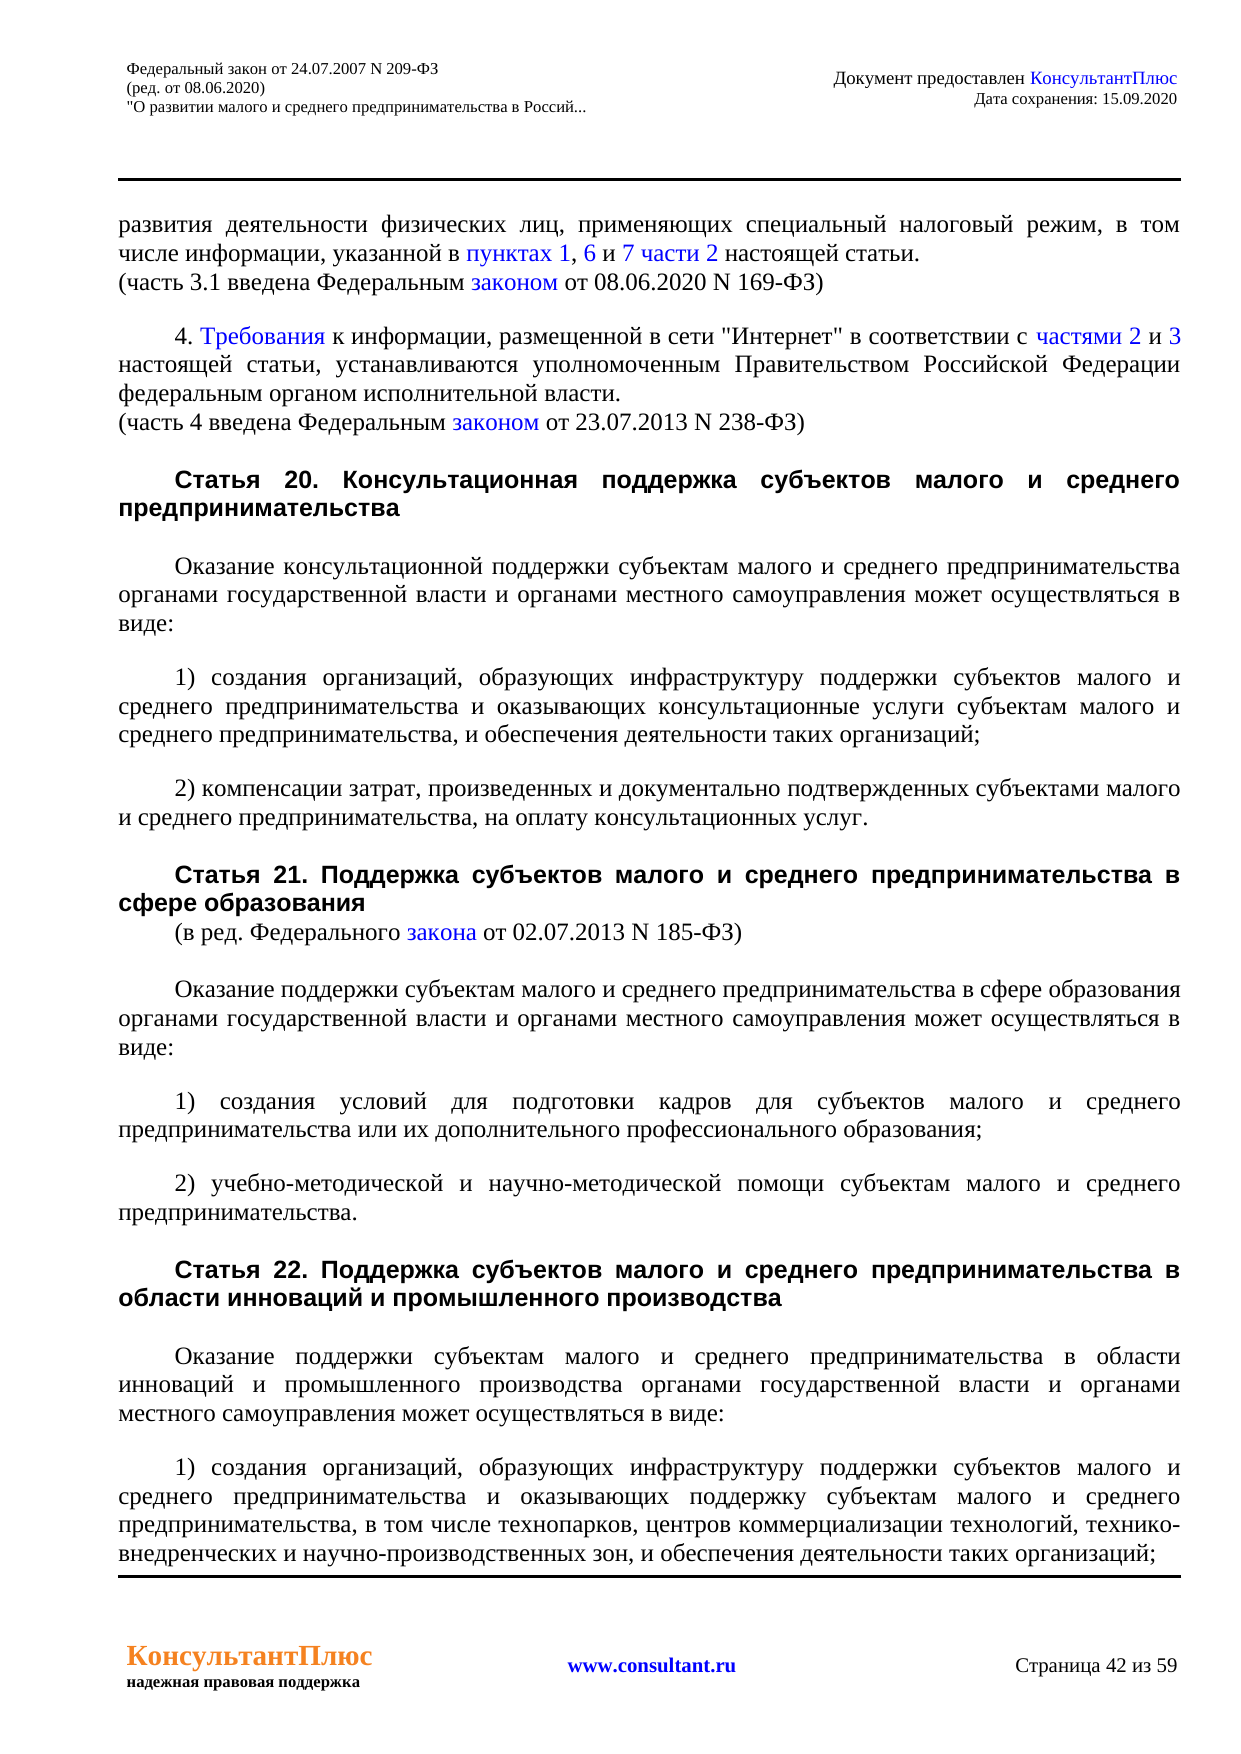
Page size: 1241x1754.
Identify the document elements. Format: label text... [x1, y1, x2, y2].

text (часть 4 введена Федеральным законом от 23.07.2013 N 238-ФЗ) [118, 407, 1181, 436]
title Статья 21. Поддержка субъектов малого и среднего предпринимательства в сфере образования [118, 859, 1181, 917]
text (часть 3.1 введена Федеральным законом от 08.06.2020 N 169-ФЗ) [118, 267, 1181, 296]
title Статья 20. Консультационная поддержка субъектов малого и среднего предпринимательства [118, 464, 1181, 522]
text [118, 209, 1181, 267]
text Оказание поддержки субъектам малого и среднего предпринимательства в области инноваций и промышленного производства органами государственной власти и органами местного самоуправления может осуществляться в виде: [118, 1341, 1181, 1427]
title Статья 22. Поддержка субъектов малого и среднего предпринимательства в области инноваций и промышленного производства [118, 1254, 1181, 1312]
text Оказание консультационной поддержки субъектам малого и среднего предпринимательства органами государственной власти и органами местного самоуправления может осуществляться в виде: [118, 551, 1181, 637]
text 1) создания условий для подготовки кадров для субъектов малого и среднего предпринимательства или их дополнительного профессионального образования; [118, 1086, 1181, 1143]
text 2) учебно-методической и научно-методической помощи субъектам малого и среднего предпринимательства. [118, 1168, 1181, 1226]
text 2) компенсации затрат, произведенных и документально подтвержденных субъектами малого и среднего предпринимательства, на оплату консультационных услуг. [118, 773, 1181, 831]
text (в ред. Федерального закона от 02.07.2013 N 185-ФЗ) [118, 917, 1181, 946]
text 1) создания организаций, образующих инфраструктуру поддержки субъектов малого и среднего предпринимательства и оказывающих поддержку субъектам малого и среднего предпринимательства, в том числе технопарков, центров коммерциализации технологий, технико-внедренческих и научно-производственных зон, и обеспечения деятельности таких организаций; [118, 1452, 1181, 1567]
text 4. Требования к информации, размещенной в сети "Интернет" в соответствии с частями 2 и 3 настоящей статьи, устанавливаются уполномоченным Правительством Российской Федерации федеральным органом исполнительной власти. [118, 321, 1181, 407]
text 1) создания организаций, образующих инфраструктуру поддержки субъектов малого и среднего предпринимательства и оказывающих консультационные услуги субъектам малого и среднего предпринимательства, и обеспечения деятельности таких организаций; [118, 662, 1181, 748]
text Оказание поддержки субъектам малого и среднего предпринимательства в сфере образования органами государственной власти и органами местного самоуправления может осуществляться в виде: [118, 974, 1181, 1061]
